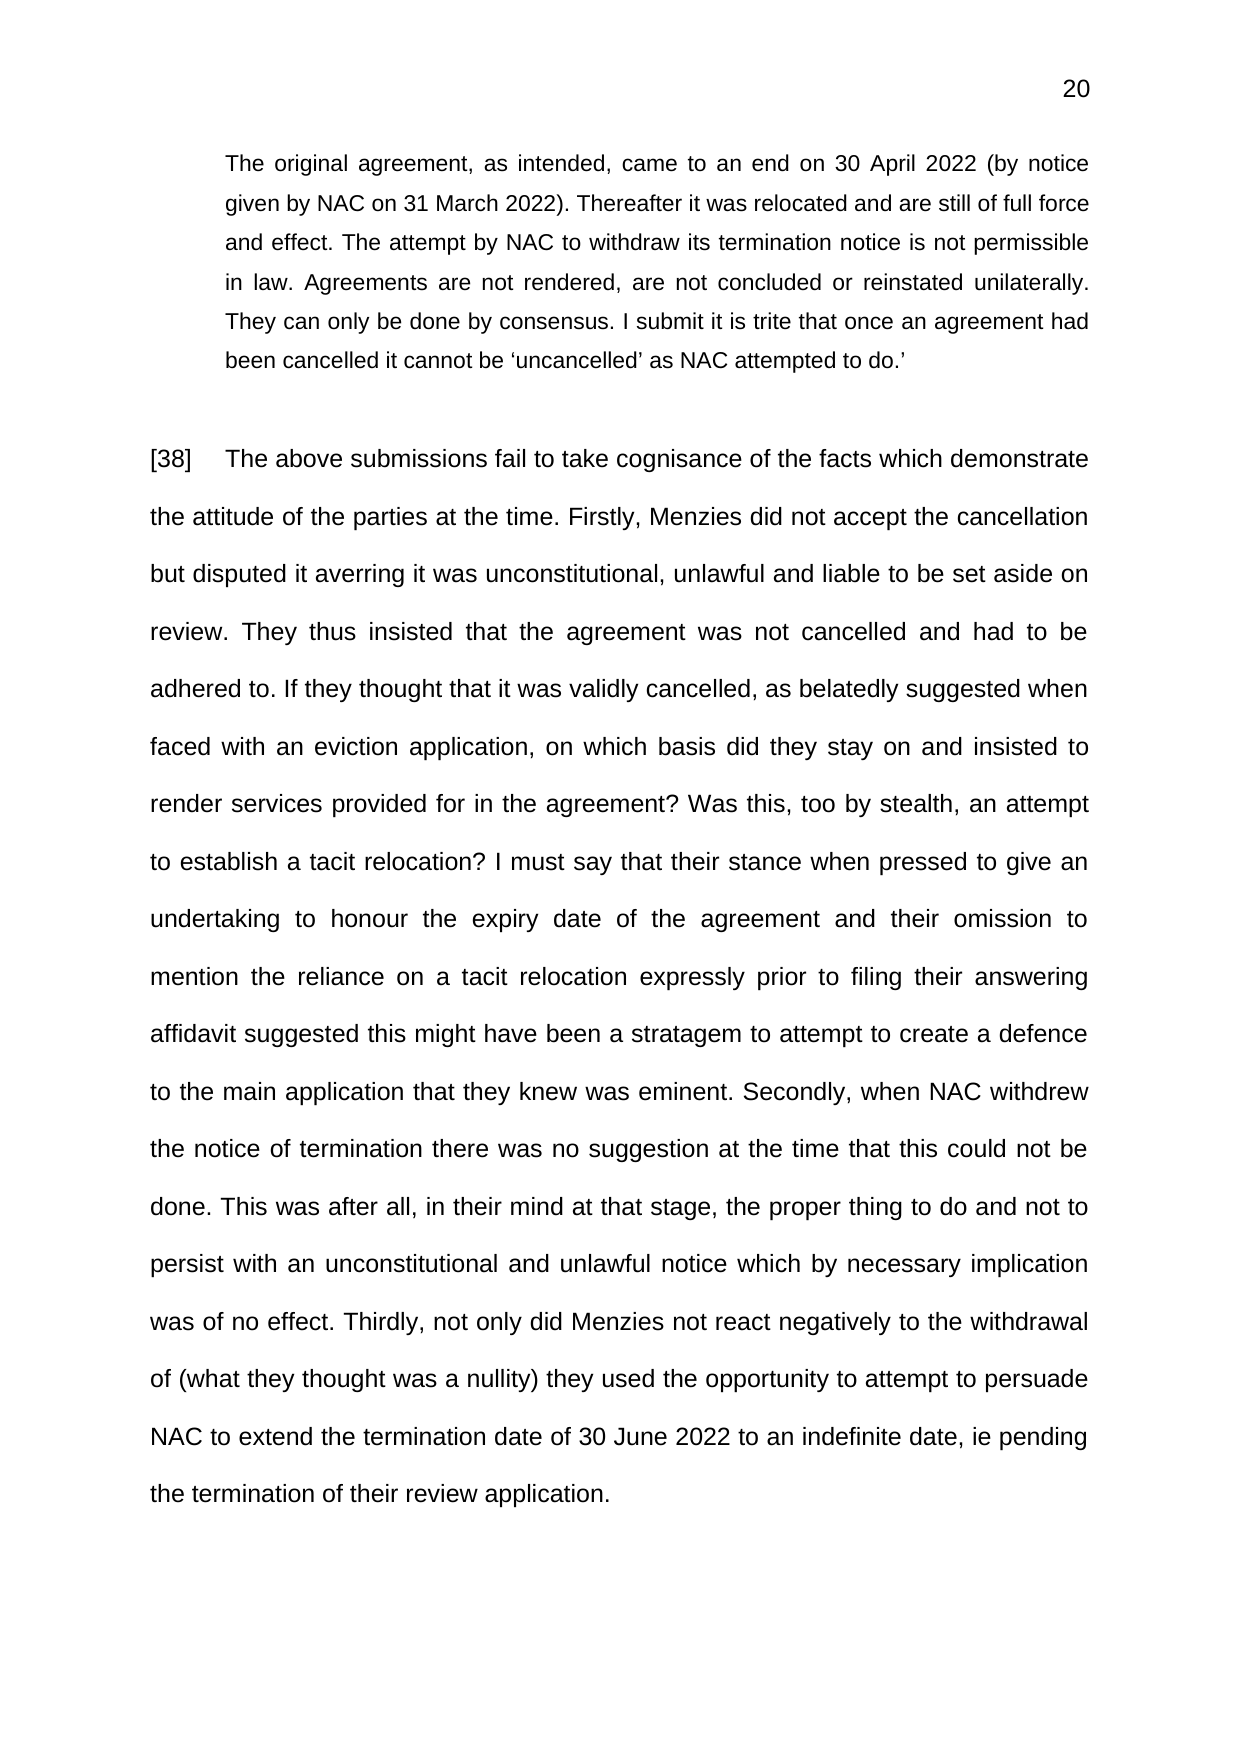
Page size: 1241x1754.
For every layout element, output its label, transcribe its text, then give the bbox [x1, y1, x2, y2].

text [225, 150, 1090, 374]
text [38] The above submissions fail to take cognisance of the facts which demonstrate the attitude of the parties at the time. Firstly, Menzies did not accept the cancellation but disputed it averring it was unconstitutional, unlawful and liable to be set aside on review. They thus insisted that the agreement was not cancelled and had to be adhered to. If they thought that it was validly cancelled, as belatedly suggested when faced with an eviction application, on which basis did they stay on and insisted to render services provided for in the agreement? Was this, too by stealth, an attempt to establish a tacit relocation? I must say that their stance when pressed to give an undertaking to honour the expiry date of the agreement and their omission to mention the reliance on a tacit relocation expressly prior to filing their answering affidavit suggested this might have been a stratagem to attempt to create a defence to the main application that they knew was eminent. Secondly, when NAC withdrew the notice of termination there was no suggestion at the time that this could not be done. This was after all, in their mind at that stage, the proper thing to do and not to persist with an unconstitutional and unlawful notice which by necessary implication was of no effect. Thirdly, not only did Menzies not react negatively to the withdrawal of (what they thought was a nullity) they used the opportunity to attempt to persuade NAC to extend the termination date of 30 June 2022 to an indefinite date, ie pending the termination of their review application. [150, 444, 1090, 1508]
